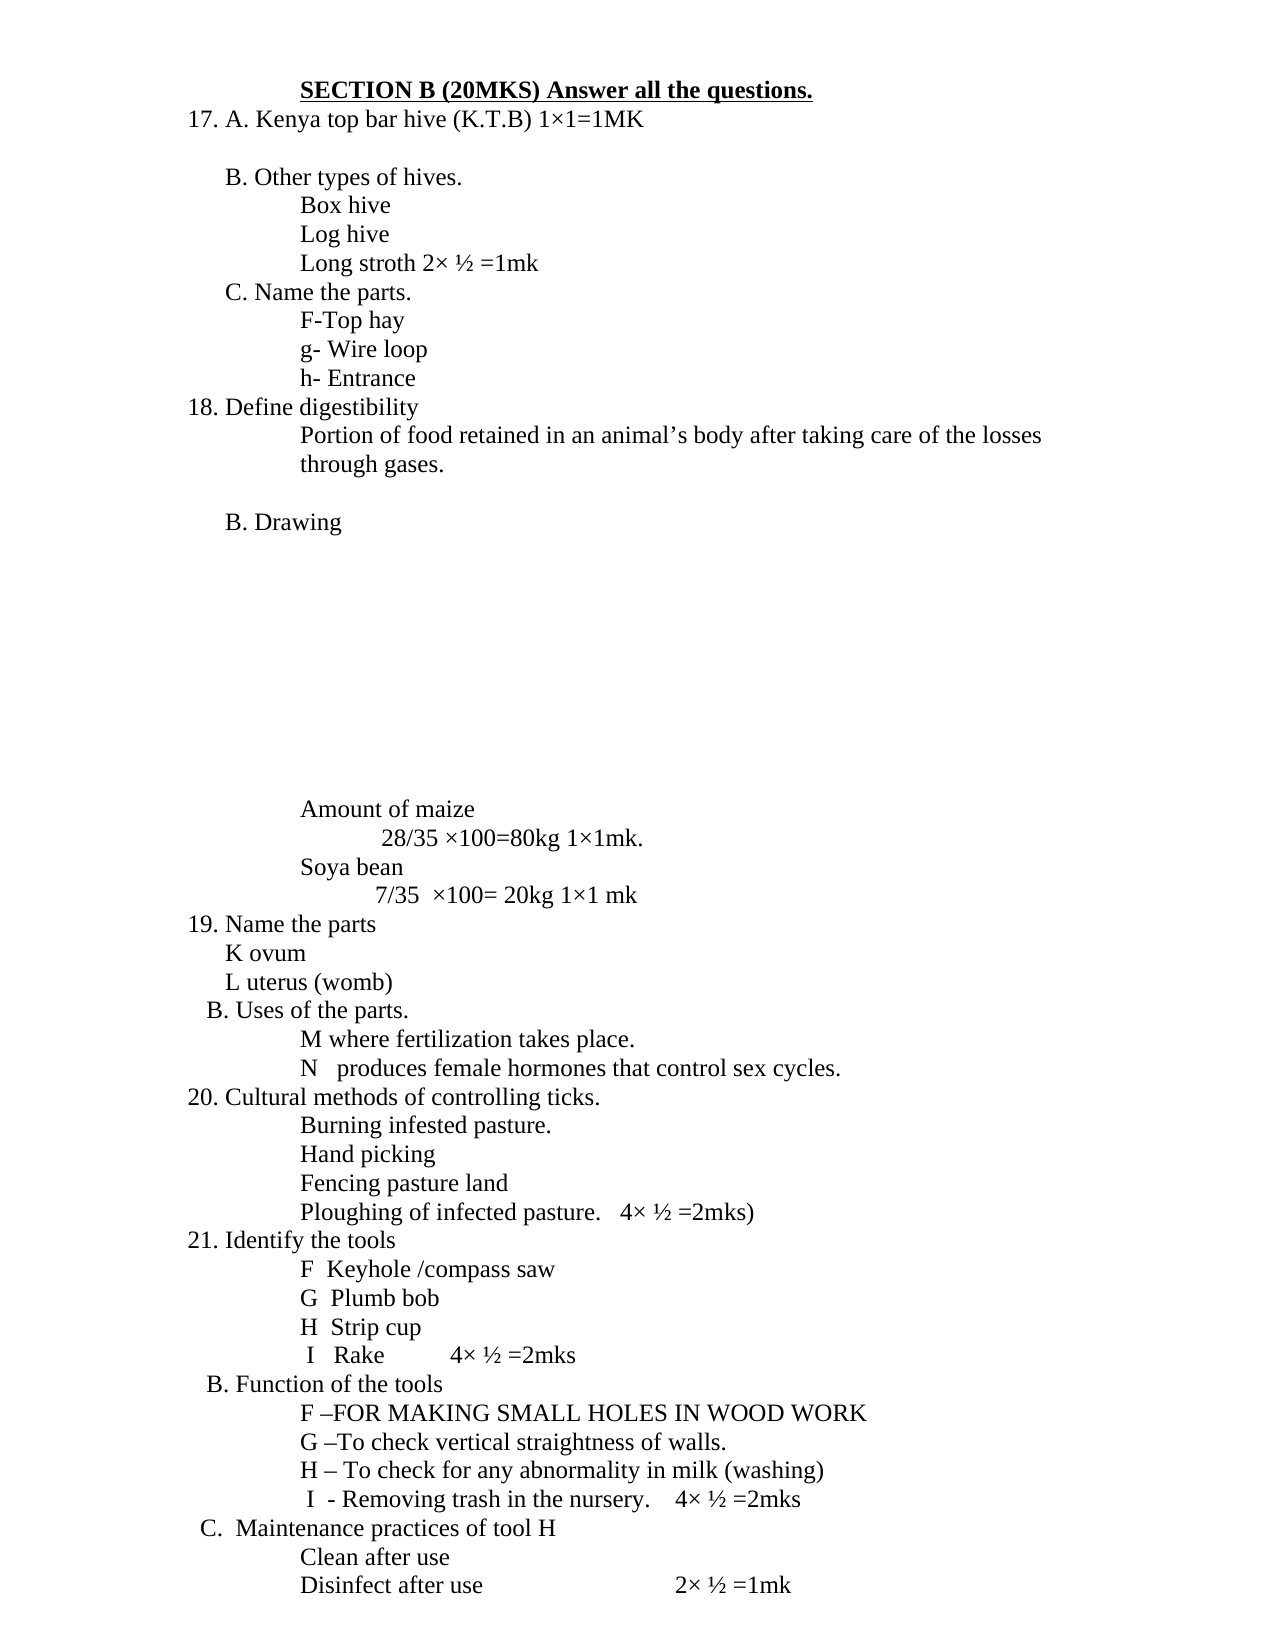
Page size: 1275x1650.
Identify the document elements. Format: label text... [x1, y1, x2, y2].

list A. Kenya top bar hive (K.T.B) 1×1=1MK [187, 104, 1125, 133]
text 28/35 ×100=80kg 1×1mk. [150, 823, 1125, 852]
text h- Entrance [225, 363, 1125, 392]
text G –To check vertical straightness of walls. [150, 1427, 1125, 1456]
text H Strip cup [300, 1312, 1125, 1341]
text 7/35 ×100= 20kg 1×1 mk [150, 881, 1125, 909]
text Ploughing of infected pasture. 4× ½ =2mks) [300, 1197, 1125, 1226]
list Cultural methods of controlling ticks. [187, 1082, 1125, 1111]
text I Rake 4× ½ =2mks [150, 1341, 1125, 1369]
text Fencing pasture land [300, 1168, 1125, 1197]
text Disinfect after use 2× ½ =1mk [150, 1571, 1125, 1599]
text C. Name the parts. [225, 277, 1125, 306]
text B. Function of the tools [150, 1369, 1125, 1398]
text Box hive [225, 191, 1125, 219]
text M where fertilization takes place. [150, 1024, 1125, 1053]
text B. Drawing [150, 507, 1125, 536]
text g- Wire loop [225, 334, 1125, 363]
list Define digestibility [187, 392, 1125, 421]
text Log hive [225, 219, 1125, 248]
text K ovum [225, 938, 1125, 967]
list Name the parts [187, 909, 1125, 938]
text F Keyhole /compass saw [300, 1254, 1125, 1283]
list Identify the tools [187, 1226, 1125, 1254]
text B. Uses of the parts. [150, 996, 1125, 1024]
text B. Other types of hives. [225, 162, 1125, 191]
text Long stroth 2× ½ =1mk [225, 248, 1125, 277]
text H – To check for any abnormality in milk (washing) [150, 1456, 1125, 1484]
text SECTION B (20MKS) Answer all the questions. [225, 76, 1125, 104]
text Amount of maize [150, 794, 1125, 823]
text Clean after use [150, 1542, 1125, 1571]
text Portion of food retained in an animal’s body after taking care of the losses through gases. [300, 421, 1125, 478]
text G Plumb bob [225, 1283, 1125, 1312]
text C. Maintenance practices of tool H [150, 1513, 1125, 1542]
text F-Top hay [225, 306, 1125, 334]
text N produces female hormones that control sex cycles. [150, 1053, 1125, 1082]
text Soya bean [150, 852, 1125, 881]
text Burning infested pasture. [300, 1111, 1125, 1139]
text L uterus (womb) [150, 967, 1125, 996]
text I - Removing trash in the nursery. 4× ½ =2mks [150, 1484, 1125, 1513]
text Hand picking [300, 1139, 1125, 1168]
text F –FOR MAKING SMALL HOLES IN WOOD WORK [150, 1398, 1125, 1427]
